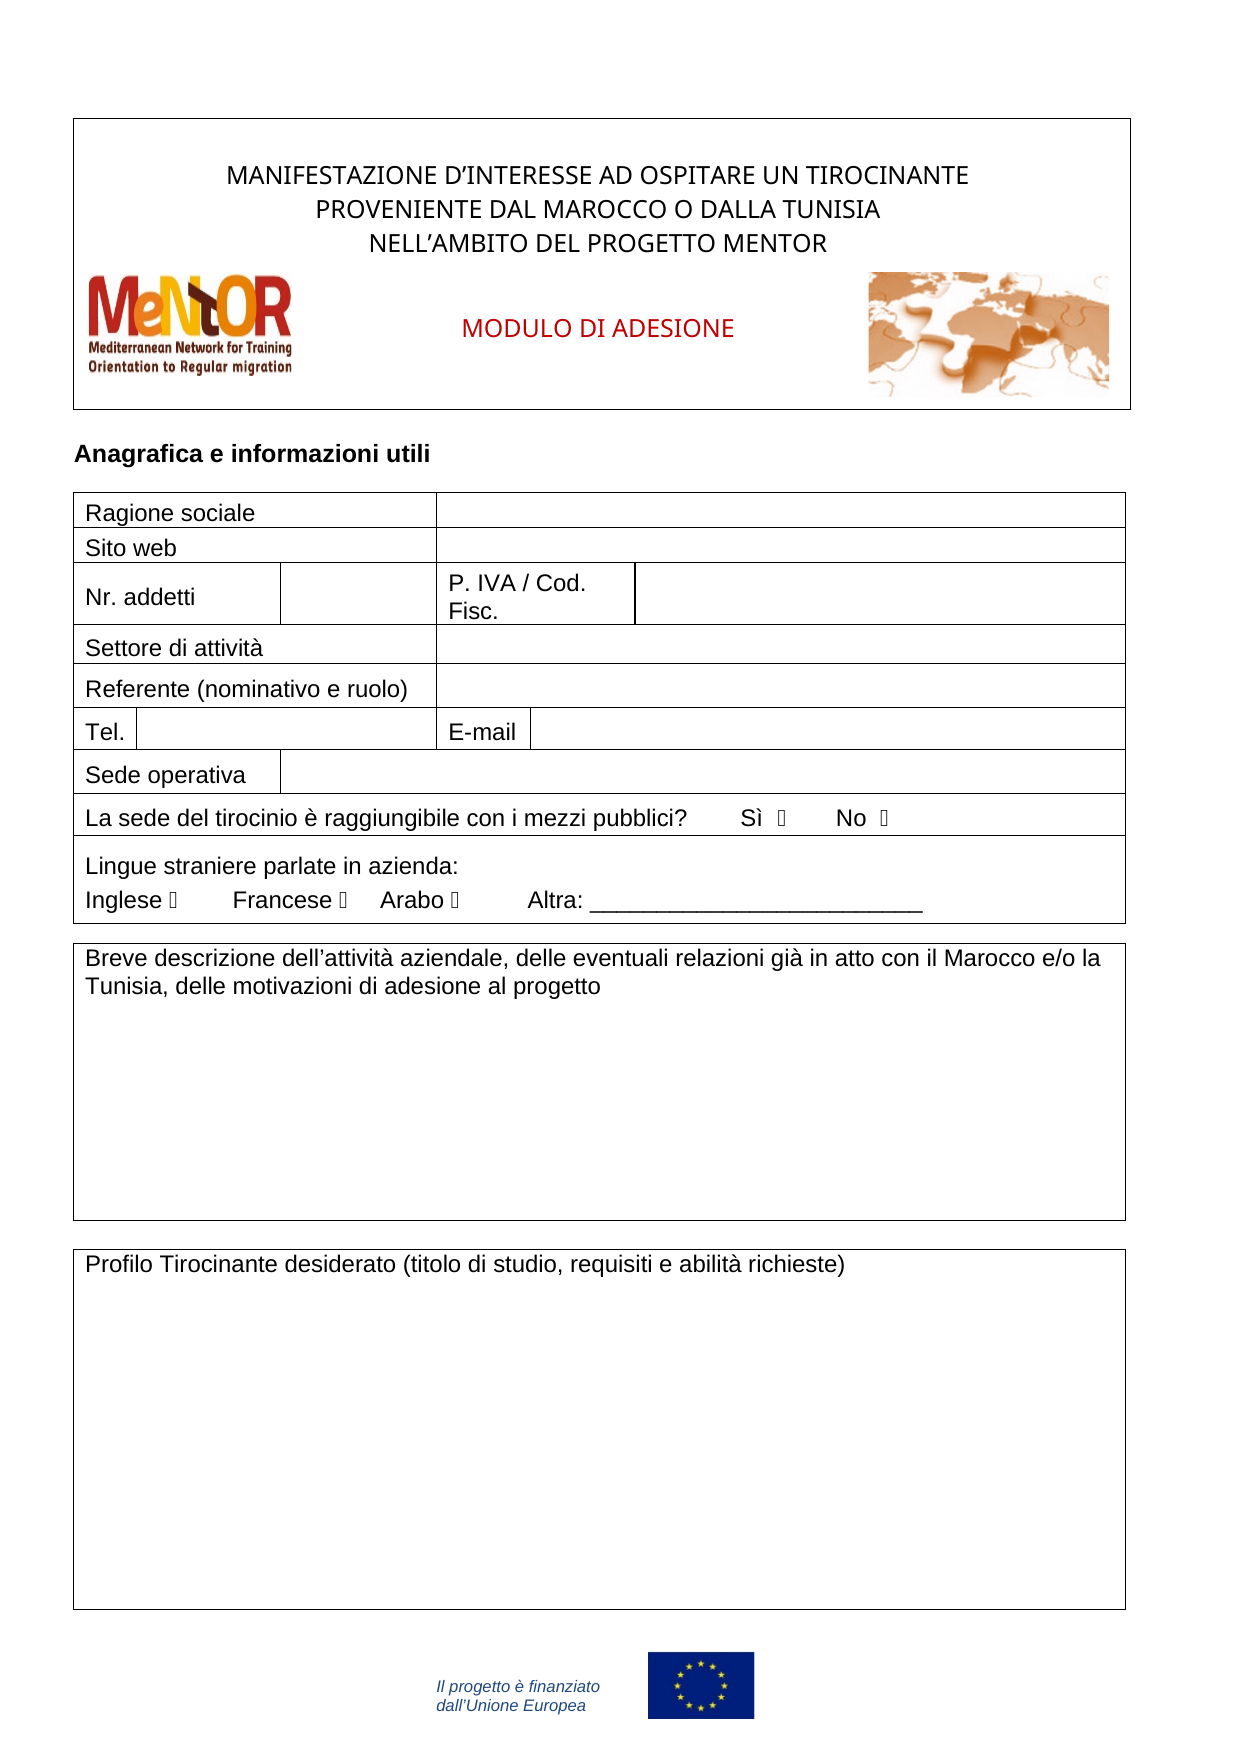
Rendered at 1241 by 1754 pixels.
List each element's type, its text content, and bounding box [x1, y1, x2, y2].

text MODULO DI ADESIONE [74, 306, 1130, 345]
table_cell Tel. [74, 708, 136, 749]
table_cell Settore di attività [74, 625, 436, 663]
picture [88, 345, 292, 376]
table_header [437, 493, 1125, 527]
picture [868, 272, 1110, 306]
text NELL’AMBITO DEL PROGETTO MENTOR [74, 220, 1130, 259]
table_cell Nr. addetti [74, 563, 280, 624]
table_cell [437, 625, 1125, 663]
text Anagrafica e informazioni utili [74, 439, 1122, 468]
table_cell [281, 750, 1125, 792]
table_cell [531, 708, 1125, 749]
picture [88, 272, 292, 306]
table_cell Lingue straniere parlate in azienda: Inglese Francese Arabo Altra: _________________________ [74, 836, 1125, 923]
table_cell [636, 563, 1125, 624]
table_header Breve descrizione dell’attività aziendale, delle eventuali relazioni già in atto con il Marocco e/o la Tunisia, delle motivazioni di adesione al progetto [74, 944, 1125, 1220]
table_cell [437, 528, 1125, 562]
table_header Profilo Tirocinante desiderato (titolo di studio, requisiti e abilità richieste) [74, 1250, 1125, 1609]
table_cell Referente (nominativo e ruolo) [74, 664, 436, 707]
text PROVENIENTE DAL MAROCCO O DALLA TUNISIA [74, 186, 1130, 220]
table_cell La sede del tirocinio è raggiungibile con i mezzi pubblici? Sì No [74, 794, 1125, 835]
picture [868, 345, 1110, 397]
table_cell [137, 708, 436, 749]
table_cell Sede operativa [74, 750, 280, 792]
table_cell [437, 664, 1125, 707]
table_cell P. IVA / Cod. Fisc. [437, 563, 634, 624]
table_header Ragione sociale [74, 493, 436, 527]
table_cell Sito web [74, 528, 436, 562]
table_cell [281, 563, 436, 624]
picture [646, 1650, 754, 1717]
table_cell E-mail [437, 708, 530, 749]
text MANIFESTAZIONE D’INTERESSE AD OSPITARE UN TIROCINANTE [74, 152, 1130, 186]
